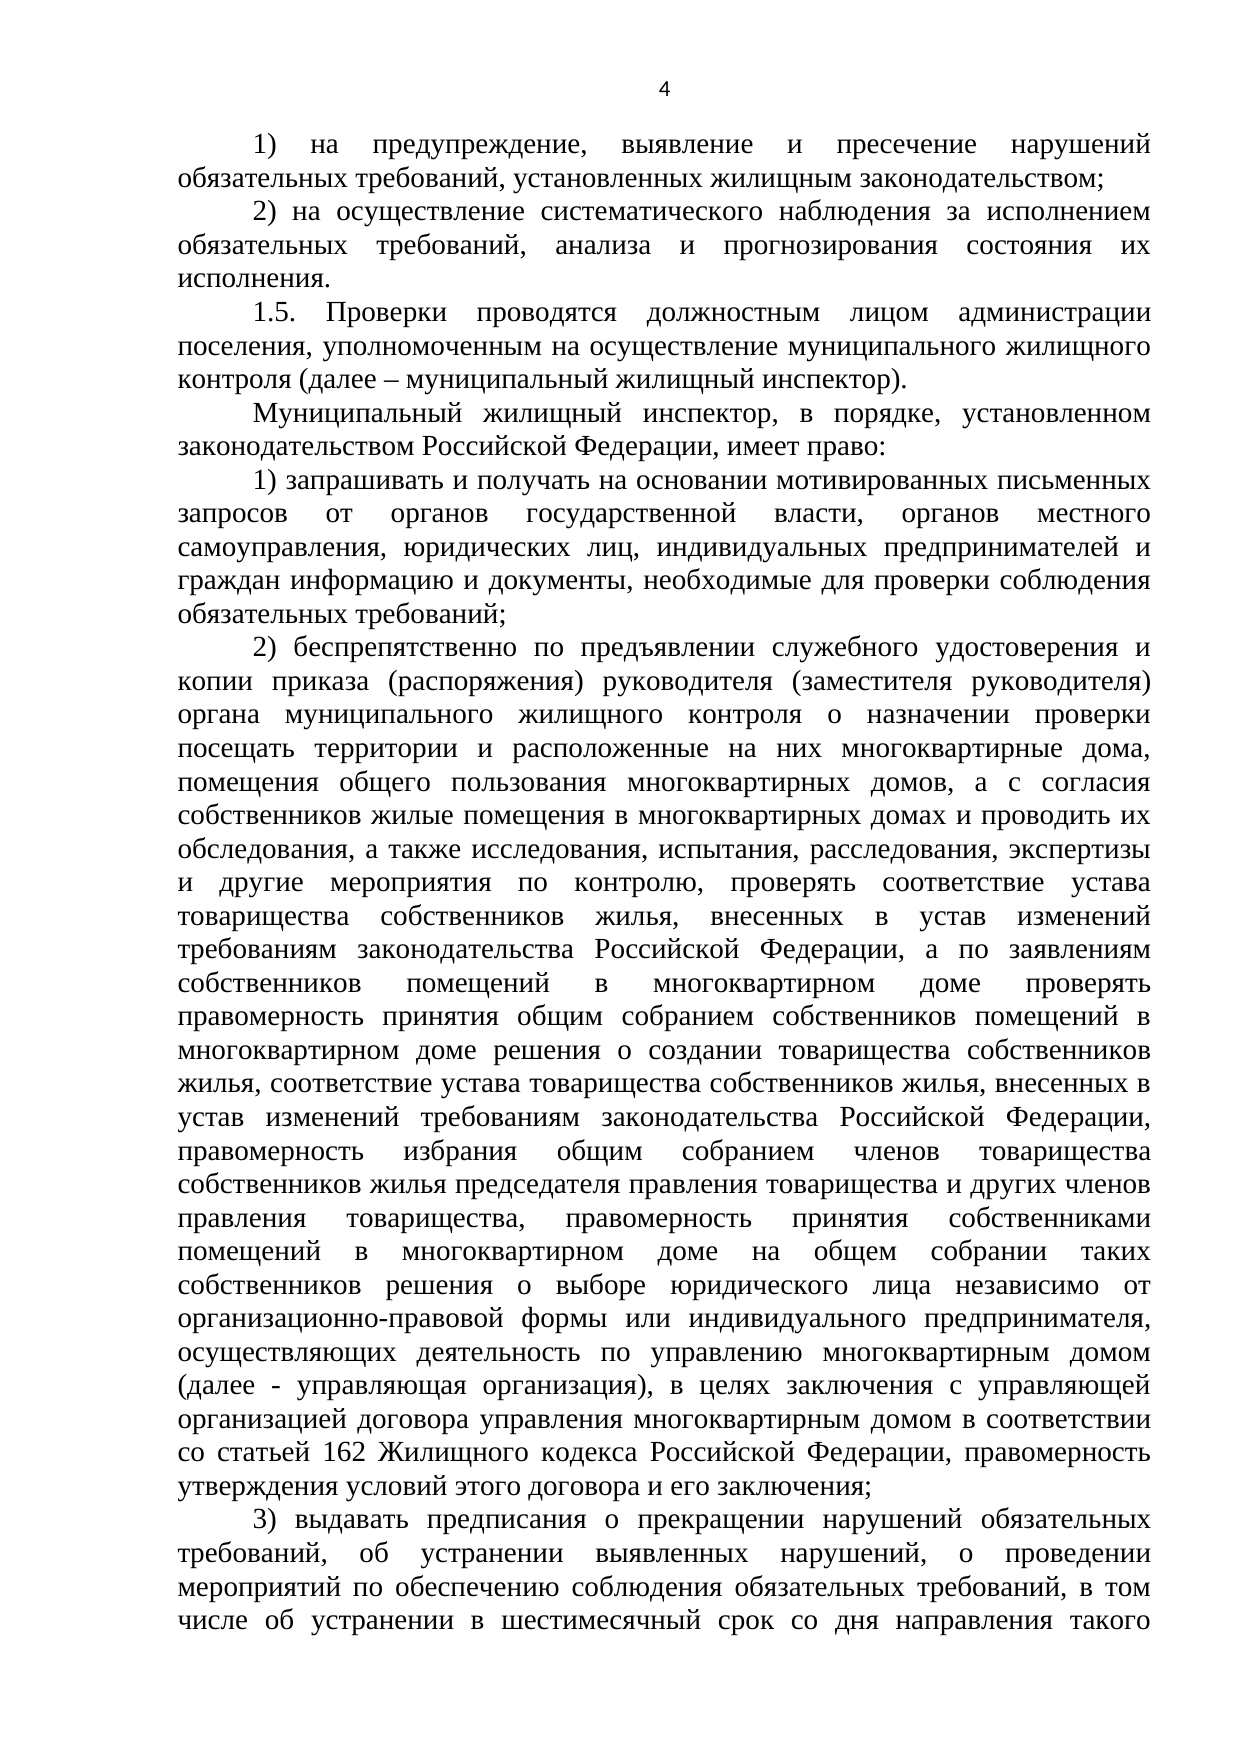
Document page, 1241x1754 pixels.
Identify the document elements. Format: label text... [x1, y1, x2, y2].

text 1.5. Проверки проводятся должностным лицом администрации поселения, уполномоченным на осуществление муниципального жилищного контроля (далее – муниципальный жилищный инспектор). [177, 294, 1152, 395]
text 1) запрашивать и получать на основании мотивированных письменных запросов от органов государственной власти, органов местного самоуправления, юридических лиц, индивидуальных предпринимателей и граждан информацию и документы, необходимые для проверки соблюдения обязательных требований; [177, 462, 1152, 629]
text 1) на предупреждение, выявление и пресечение нарушений обязательных требований, установленных жилищным законодательством; [177, 126, 1152, 193]
text 2) беспрепятственно по предъявлении служебного удостоверения и копии приказа (распоряжения) руководителя (заместителя руководителя) органа муниципального жилищного контроля о назначении проверки посещать территории и расположенные на них многоквартирные дома, помещения общего пользования многоквартирных домов, а с согласия собственников жилые помещения в многоквартирных домах и проводить их обследования, а также исследования, испытания, расследования, экспертизы и другие мероприятия по контролю, проверять соответствие устава товарищества собственников жилья, внесенных в устав изменений требованиям законодательства Российской Федерации, а по заявлениям собственников помещений в многоквартирном доме проверять правомерность принятия общим собранием собственников помещений в многоквартирном доме решения о создании товарищества собственников жилья, соответствие устава товарищества собственников жилья, внесенных в устав изменений требованиям законодательства Российской Федерации, правомерность избрания общим собранием членов товарищества собственников жилья председателя правления товарищества и других членов правления товарищества, правомерность принятия собственниками помещений в многоквартирном доме на общем собрании таких собственников решения о выборе юридического лица независимо от организационно-правовой формы или индивидуального предпринимателя, осуществляющих деятельность по управлению многоквартирным домом (далее - управляющая организация), в целях заключения с управляющей организацией договора управления многоквартирным домом в соответствии со статьей 162 Жилищного кодекса Российской Федерации, правомерность утверждения условий этого договора и его заключения; [177, 629, 1152, 1502]
text 2) на осуществление систематического наблюдения за исполнением обязательных требований, анализа и прогнозирования состояния их исполнения. [177, 193, 1152, 294]
text Муниципальный жилищный инспектор, в порядке, установленном законодательством Российской Федерации, имеет право: [177, 395, 1152, 462]
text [177, 1502, 1152, 1636]
